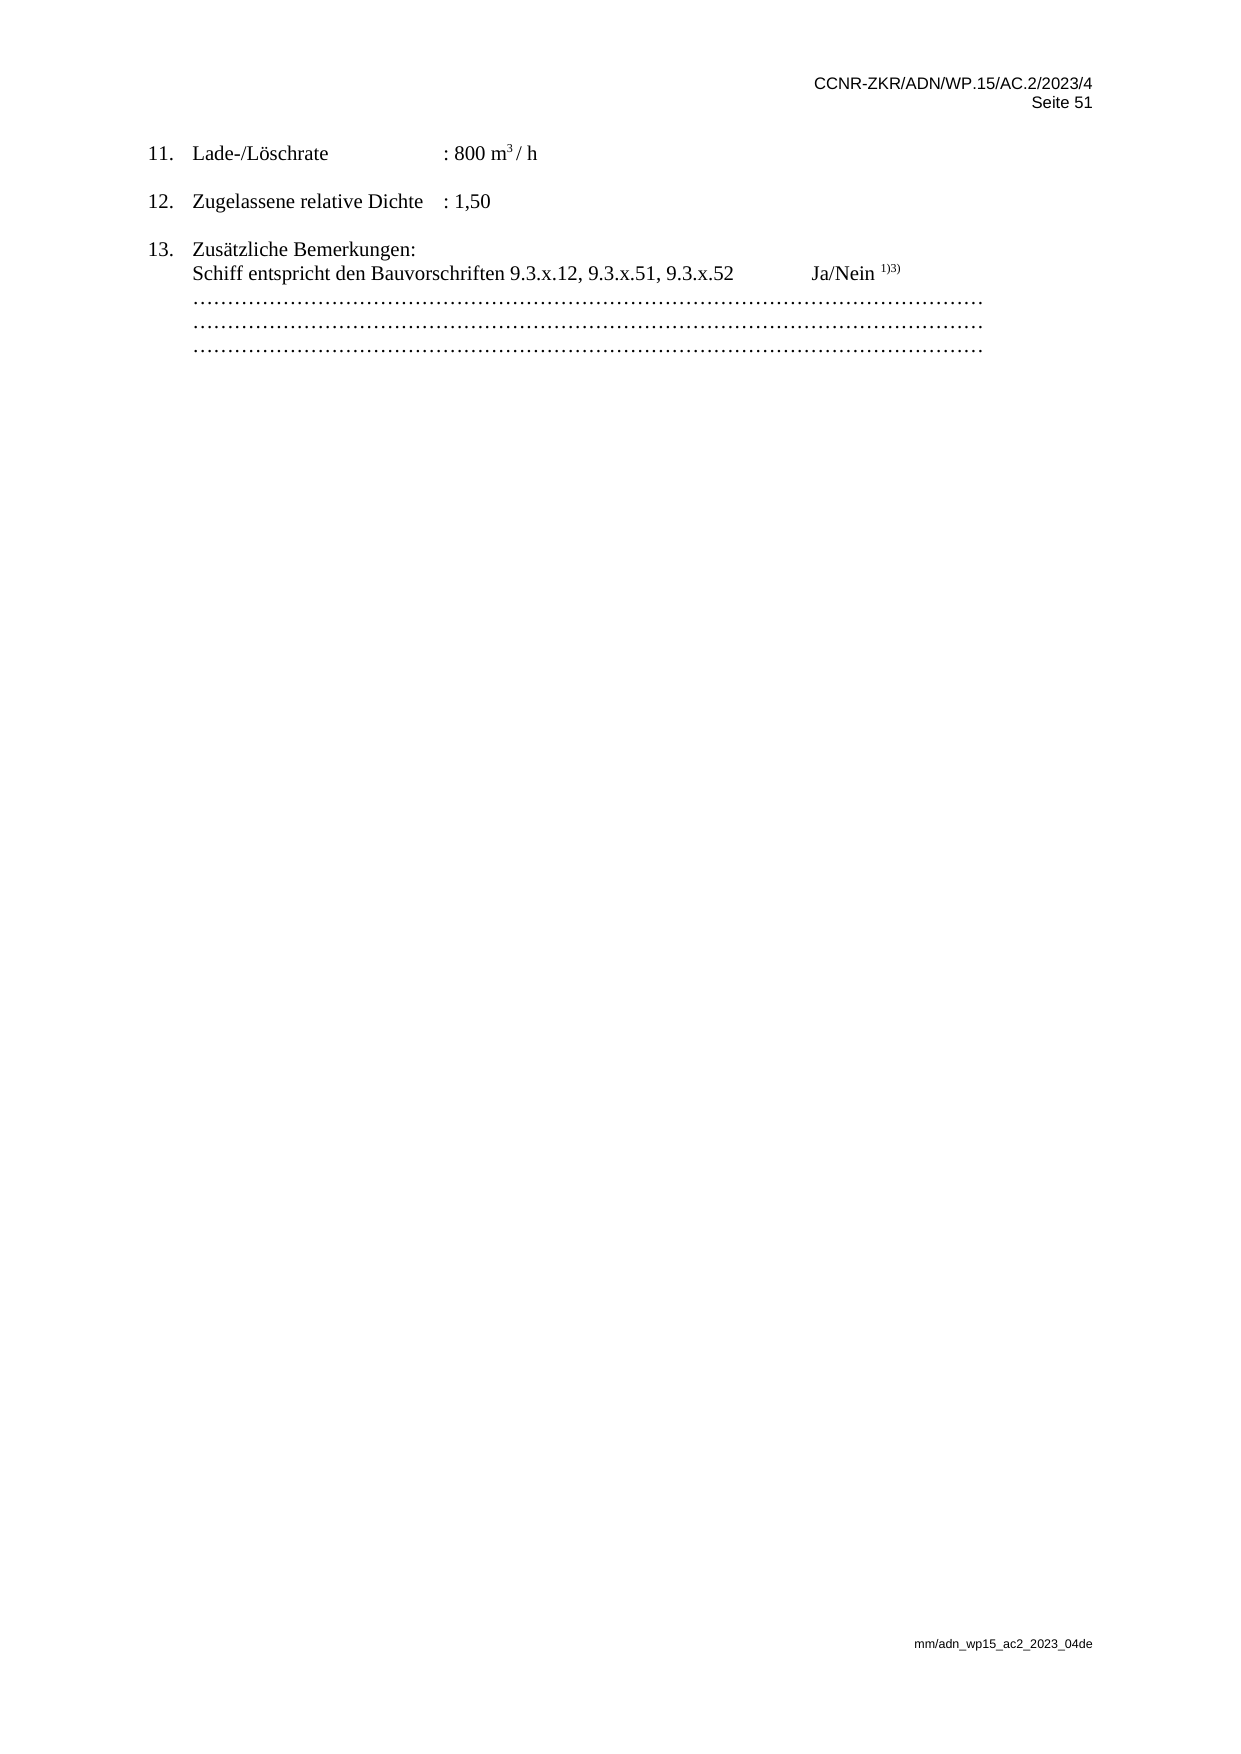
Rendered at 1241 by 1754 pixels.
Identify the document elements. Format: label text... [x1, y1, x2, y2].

list …………………………………………………………………………………………………… [192, 285, 1092, 309]
list …………………………………………………………………………………………………… [192, 309, 1092, 333]
list 11. Lade-/Löschrate : / h [148, 141, 1092, 165]
list 13. Zusätzliche Bemerkungen: [148, 237, 1092, 261]
list Schiff entspricht den Bauvorschriften 9.3.x.12, 9.3.x.51, 9.3.x.52 Ja/Nein 1)3) [192, 261, 1092, 285]
list 12. Zugelassene relative Dichte : 1,50 [148, 189, 1092, 213]
list …………………………………………………………………………………………………… [192, 333, 1092, 357]
